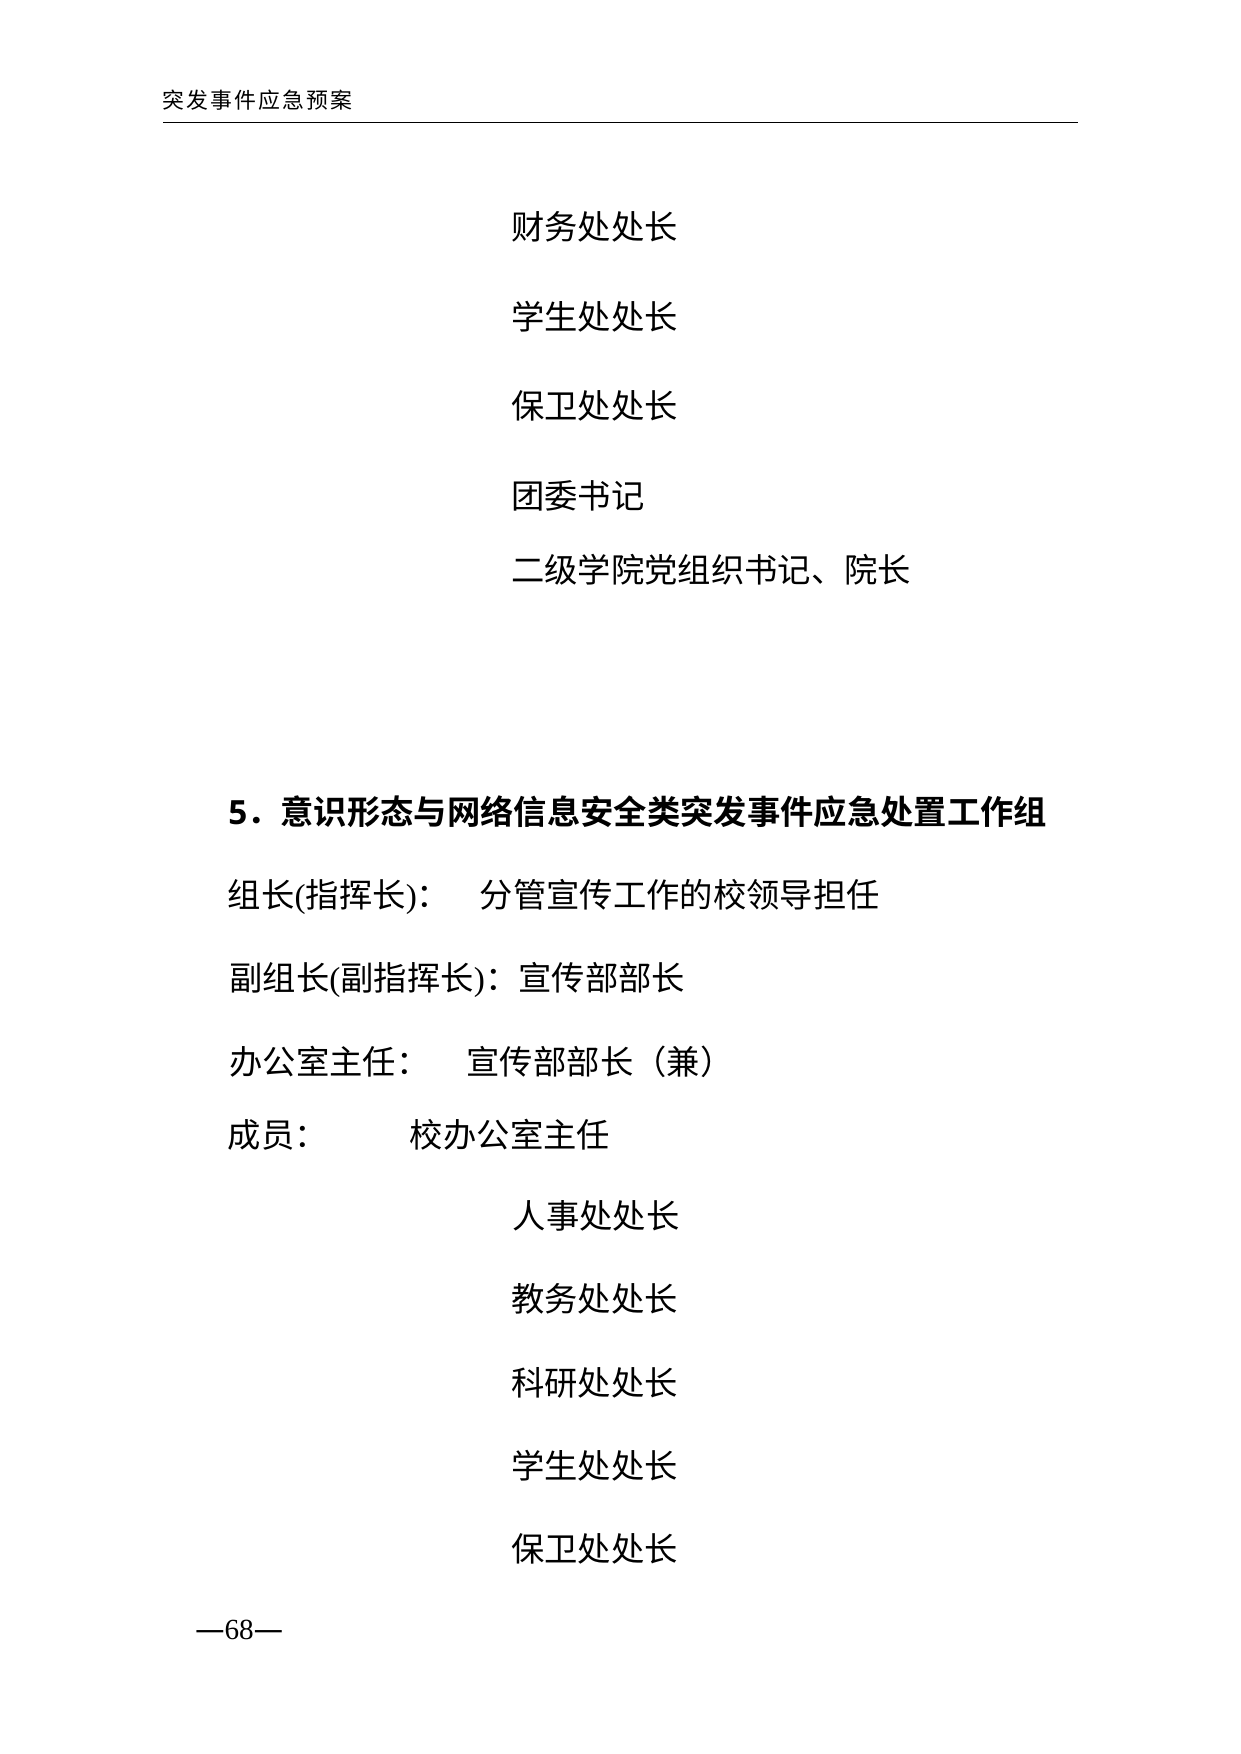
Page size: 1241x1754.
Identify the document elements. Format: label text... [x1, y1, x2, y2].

text 教务处处长 [162, 1245, 1078, 1328]
text 二级学院党组织书记、院长 [162, 526, 1078, 597]
text 科研处处长 [162, 1328, 1078, 1412]
text 保卫处处长 [162, 1495, 1078, 1578]
text 财务处处长 [162, 168, 1078, 257]
text 成员： 校办公室主任 [162, 1091, 1078, 1162]
text 组长(指挥长)： 分管宣传工作的校领导担任 [162, 841, 1078, 924]
text 5．意识形态与网络信息安全类突发事件应急处置工作组 [162, 757, 1078, 841]
text 团委书记 [162, 437, 1078, 526]
text 学生处处长 [162, 1412, 1078, 1495]
text 副组长(副指挥长)：宣传部部长 [162, 924, 1078, 1007]
text 学生处处长 [162, 257, 1078, 347]
text 保卫处处长 [162, 347, 1078, 437]
text 人事处处长 [162, 1162, 1078, 1245]
text 办公室主任： 宣传部部长（兼） [162, 1007, 1078, 1091]
